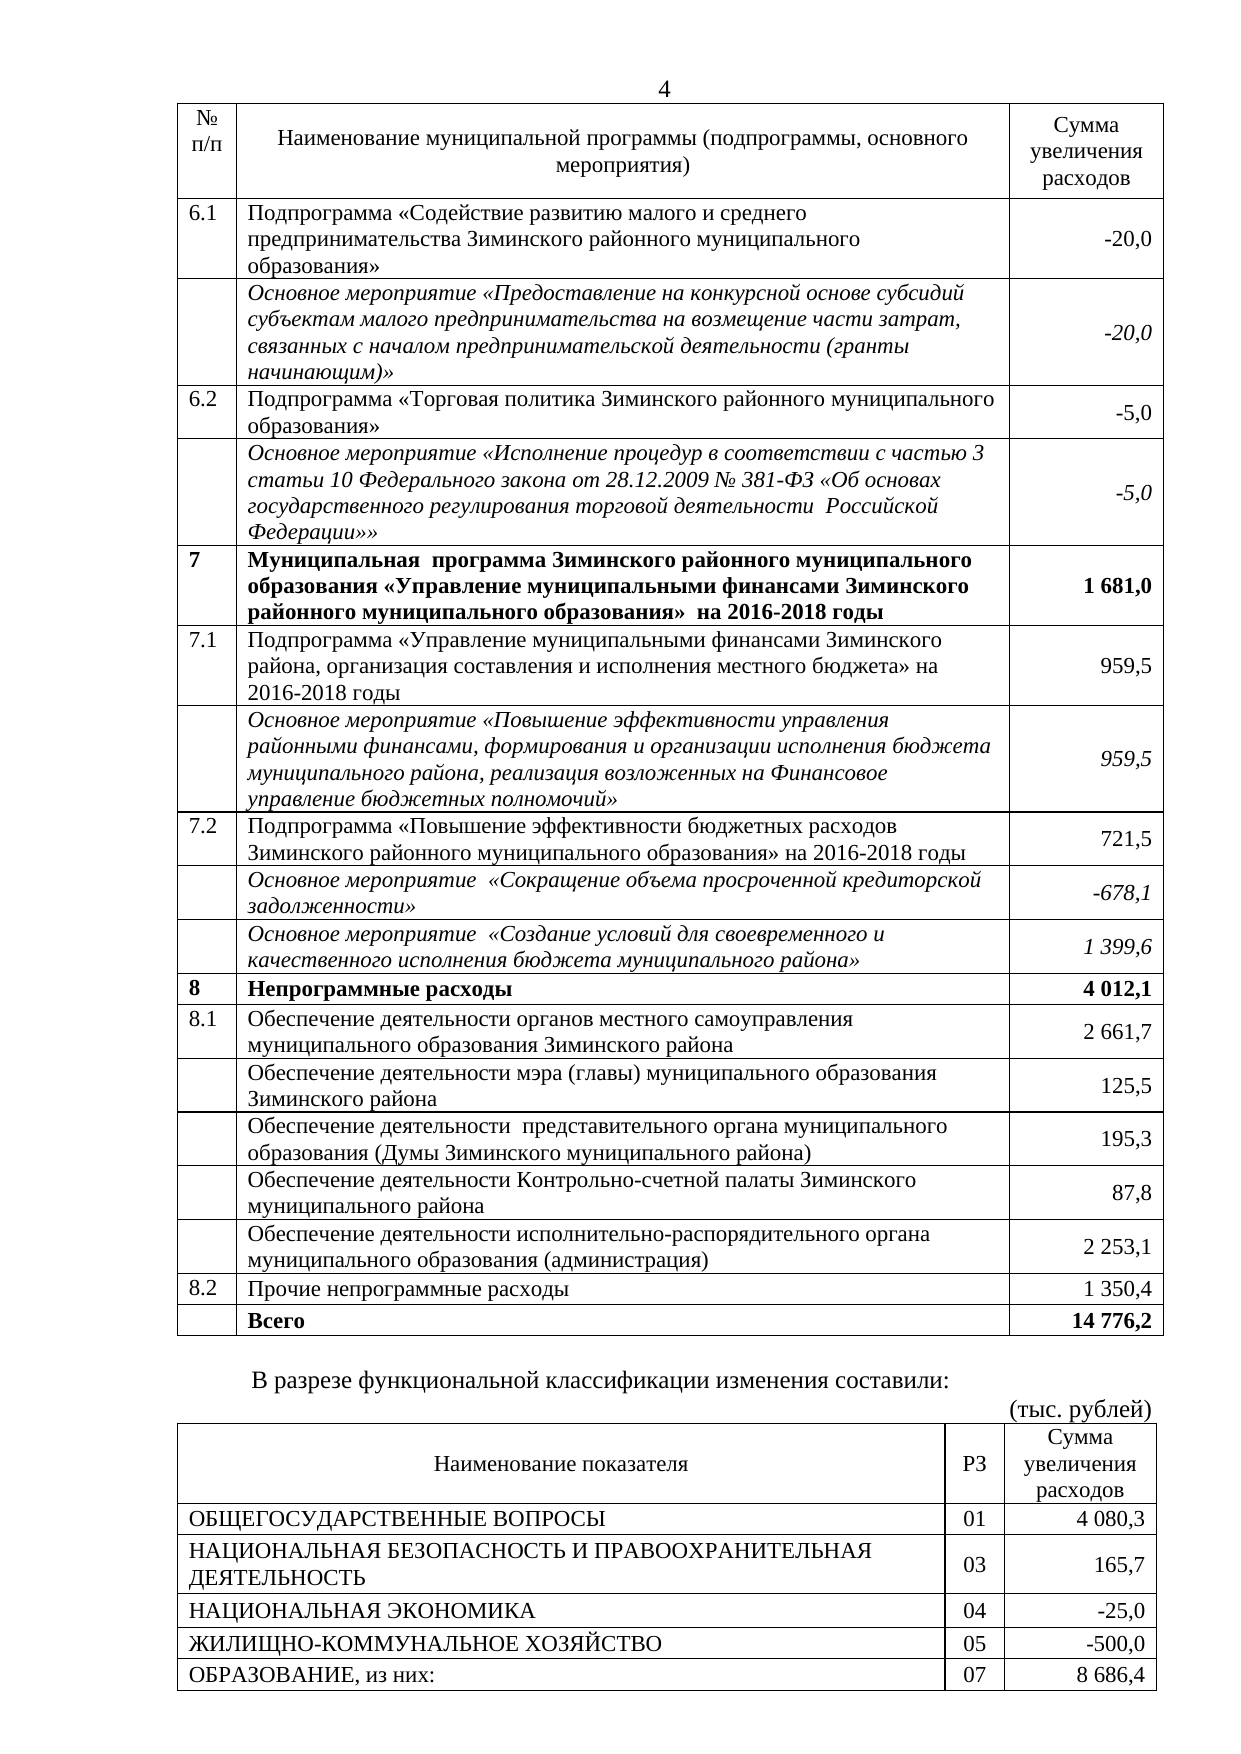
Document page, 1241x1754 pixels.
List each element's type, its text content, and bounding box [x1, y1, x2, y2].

table_cell -500,0 [1005, 1628, 1156, 1658]
table_cell [178, 1305, 236, 1335]
table_cell 2 253,1 [1010, 1220, 1163, 1273]
table_cell 1 350,4 [1010, 1274, 1163, 1304]
table_cell 721,5 [1010, 813, 1163, 865]
table_cell Обеспечение деятельности Контрольно-счетной палаты Зиминского муниципального района [237, 1166, 1009, 1219]
table_cell 2 661,7 [1010, 1005, 1163, 1058]
table_cell Непрограммные расходы [237, 974, 1009, 1004]
table_cell 6.2 [178, 386, 236, 438]
table_cell -20,0 [1010, 279, 1163, 384]
table_cell 1 399,6 [1010, 920, 1163, 973]
table_header Наименование показателя [178, 1424, 944, 1502]
table_cell НАЦИОНАЛЬНАЯ ЭКОНОМИКА [178, 1594, 944, 1627]
table_cell 8.2 [178, 1274, 236, 1304]
table_cell 8 [178, 974, 236, 1004]
table_cell Обеспечение деятельности органов местного самоуправления муниципального образования Зиминского района [237, 1005, 1009, 1058]
table_cell 14 776,2 [1010, 1305, 1163, 1335]
table_cell [178, 1220, 236, 1273]
table_cell Прочие непрограммные расходы [237, 1274, 1009, 1304]
table_cell 8.1 [178, 1005, 236, 1058]
table_cell [178, 279, 236, 384]
table_cell 7.1 [178, 626, 236, 705]
table_cell -25,0 [1005, 1594, 1156, 1627]
table_cell Обеспечение деятельности исполнительно-распорядительного органа муниципального образования (администрация) [237, 1220, 1009, 1273]
table_cell 7.2 [178, 813, 236, 865]
table_cell 07 [946, 1659, 1004, 1689]
table_cell ЖИЛИЩНО-КОММУНАЛЬНОЕ ХОЗЯЙСТВО [178, 1628, 944, 1658]
table_header РЗ [946, 1424, 1004, 1502]
table_cell 6.1 [178, 199, 236, 278]
table_cell Муниципальная программа Зиминского районного муниципального образования «Управление муниципальными финансами Зиминского районного муниципального образования» на 2016-2018 годы [237, 546, 1009, 625]
table_cell Подпрограмма «Повышение эффективности бюджетных расходов Зиминского районного муниципального образования» на 2016-2018 годы [237, 813, 1009, 865]
table_cell -678,1 [1010, 866, 1163, 919]
table_cell 4 080,3 [1005, 1504, 1156, 1534]
table_cell -5,0 [1010, 386, 1163, 438]
table_cell Основное мероприятие «Сокращение объема просроченной кредиторской задолженности» [237, 866, 1009, 919]
table_cell Обеспечение деятельности мэра (главы) муниципального образования Зиминского района [237, 1059, 1009, 1111]
text (тыс. рублей) [177, 1394, 1152, 1422]
table_cell 01 [946, 1504, 1004, 1534]
table_cell 959,5 [1010, 626, 1163, 705]
table_cell 959,5 [1010, 706, 1163, 811]
table_cell 03 [946, 1535, 1004, 1593]
table_header Сумма увеличения расходов [1010, 104, 1163, 198]
table_header Сумма увеличения расходов [1005, 1424, 1156, 1502]
table_cell [178, 866, 236, 919]
table_cell 1 681,0 [1010, 546, 1163, 625]
table_cell Обеспечение деятельности представительного органа муниципального образования (Думы Зиминского муниципального района) [237, 1113, 1009, 1165]
table_cell 87,8 [1010, 1166, 1163, 1219]
table_cell -5,0 [1010, 439, 1163, 545]
table_cell НАЦИОНАЛЬНАЯ БЕЗОПАСНОСТЬ И ПРАВООХРАНИТЕЛЬНАЯ ДЕЯТЕЛЬНОСТЬ [178, 1535, 944, 1593]
table_cell Подпрограмма «Торговая политика Зиминского районного муниципального образования» [237, 386, 1009, 438]
table_header Наименование муниципальной программы (подпрограммы, основного мероприятия) [237, 104, 1009, 198]
table_cell ОБЩЕГОСУДАРСТВЕННЫЕ ВОПРОСЫ [178, 1504, 944, 1534]
text В разрезе функциональной классификации изменения составили: [177, 1365, 1152, 1394]
table_cell [178, 706, 236, 811]
table_cell Основное мероприятие «Исполнение процедур в соответствии с частью 3 статьи 10 Федерального закона от 28.12.2009 № 381-ФЗ «Об основах государственного регулирования торговой деятельности Российской Федерации»» [237, 439, 1009, 545]
table_cell -20,0 [1010, 199, 1163, 278]
table_cell Основное мероприятие «Создание условий для своевременного и качественного исполнения бюджета муниципального района» [237, 920, 1009, 973]
table_cell 04 [946, 1594, 1004, 1627]
table_cell 195,3 [1010, 1113, 1163, 1165]
table_cell 125,5 [1010, 1059, 1163, 1111]
table_cell [178, 920, 236, 973]
table_cell 165,7 [1005, 1535, 1156, 1593]
table_cell Основное мероприятие «Повышение эффективности управления районными финансами, формирования и организации исполнения бюджета муниципального района, реализация возложенных на Финансовое управление бюджетных полномочий» [237, 706, 1009, 811]
table_cell 4 012,1 [1010, 974, 1163, 1004]
table_header № п/п [178, 104, 236, 198]
table_cell 05 [946, 1628, 1004, 1658]
table_cell Подпрограмма «Содействие развитию малого и среднего предпринимательства Зиминского районного муниципального образования» [237, 199, 1009, 278]
table_cell [178, 1113, 236, 1165]
table_cell Основное мероприятие «Предоставление на конкурсной основе субсидий субъектам малого предпринимательства на возмещение части затрат, связанных с началом предпринимательской деятельности (гранты начинающим)» [237, 279, 1009, 384]
table_cell [178, 1059, 236, 1111]
table_cell 7 [178, 546, 236, 625]
table_cell [178, 439, 236, 545]
table_cell ОБРАЗОВАНИЕ, из них: [178, 1659, 944, 1689]
table_cell Подпрограмма «Управление муниципальными финансами Зиминского района, организация составления и исполнения местного бюджета» на 2016-2018 годы [237, 626, 1009, 705]
table_cell Всего [237, 1305, 1009, 1335]
table_cell 8 686,4 [1005, 1659, 1156, 1689]
table_cell [178, 1166, 236, 1219]
